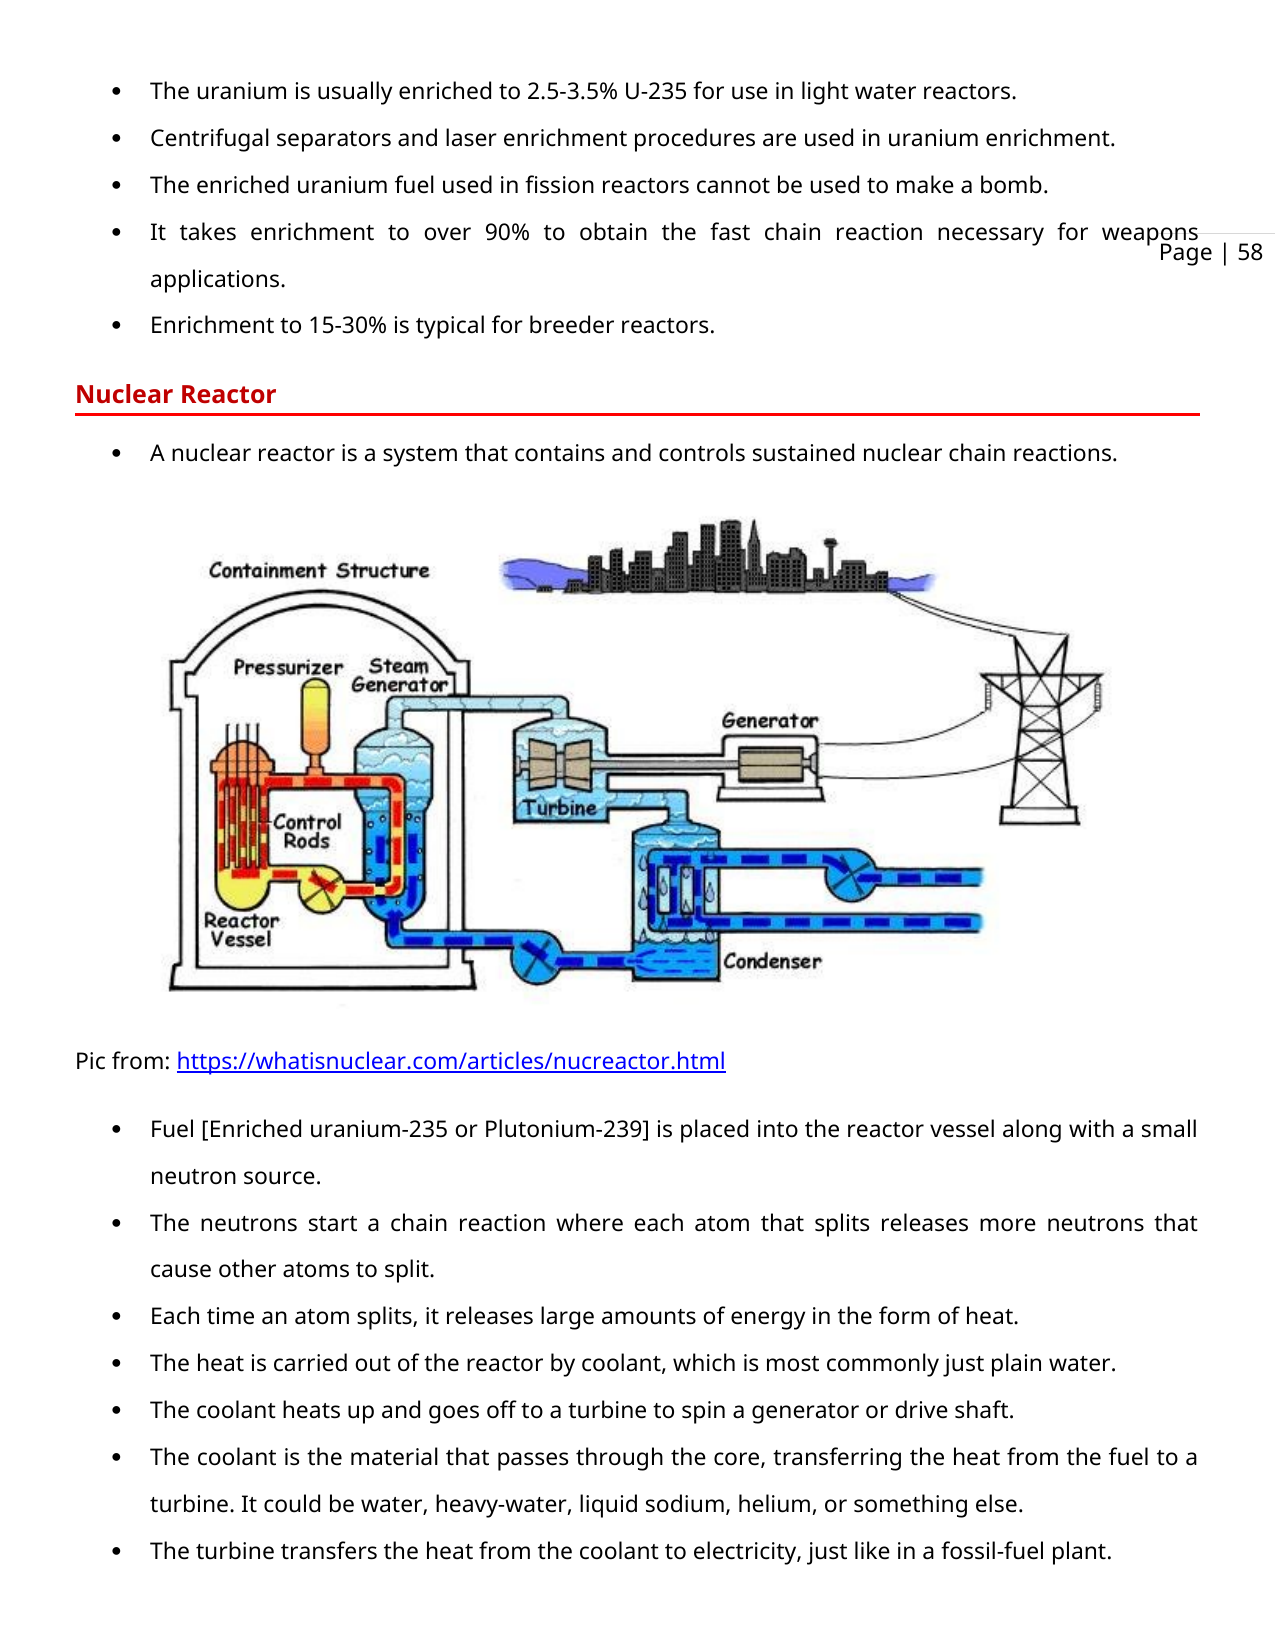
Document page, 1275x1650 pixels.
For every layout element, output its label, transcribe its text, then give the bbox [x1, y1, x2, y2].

list Each time an atom splits, it releases large amounts of energy in the form of heat. [112, 1300, 1200, 1332]
list It takes enrichment to over 90% to obtain the fast chain reaction necessary for weapons applications. [112, 216, 1200, 294]
list Centrifugal separators and laser enrichment procedures are used in uranium enrichment. [112, 122, 1200, 153]
list Enrichment to 15-30% is typical for breeder reactors. [112, 309, 1200, 341]
list The neutrons start a chain reaction where each atom that splits releases more neutrons that cause other atoms to split. [112, 1207, 1200, 1285]
list The uranium is usually enriched to 2.5-3.5% U-235 for use in light water reactors. [112, 75, 1200, 106]
list A nuclear reactor is a system that contains and controls sustained nuclear chain reactions. [112, 437, 1200, 468]
list The turbine transfers the heat from the coolant to electricity, just like in a fossil-fuel plant. [112, 1535, 1200, 1566]
text Pic from: https://whatisnuclear.com/articles/nucreactor.html [75, 1045, 1200, 1076]
subtitle Nuclear Reactor [75, 377, 1200, 413]
list The coolant heats up and goes off to a turbine to spin a generator or drive shaft. [112, 1394, 1200, 1425]
list The coolant is the material that passes through the core, transferring the heat from the fuel to a turbine. It could be water, heavy-water, liquid sodium, helium, or something else. [112, 1441, 1200, 1519]
list The heat is carried out of the reactor by coolant, which is most commonly just plain water. [112, 1347, 1200, 1378]
picture [149, 505, 1126, 1009]
list Fuel [Enriched uranium-235 or Plutonium-239] is placed into the reactor vessel along with a small neutron source. [112, 1113, 1200, 1191]
list The enriched uranium fuel used in fission reactors cannot be used to make a bomb. [112, 169, 1200, 200]
